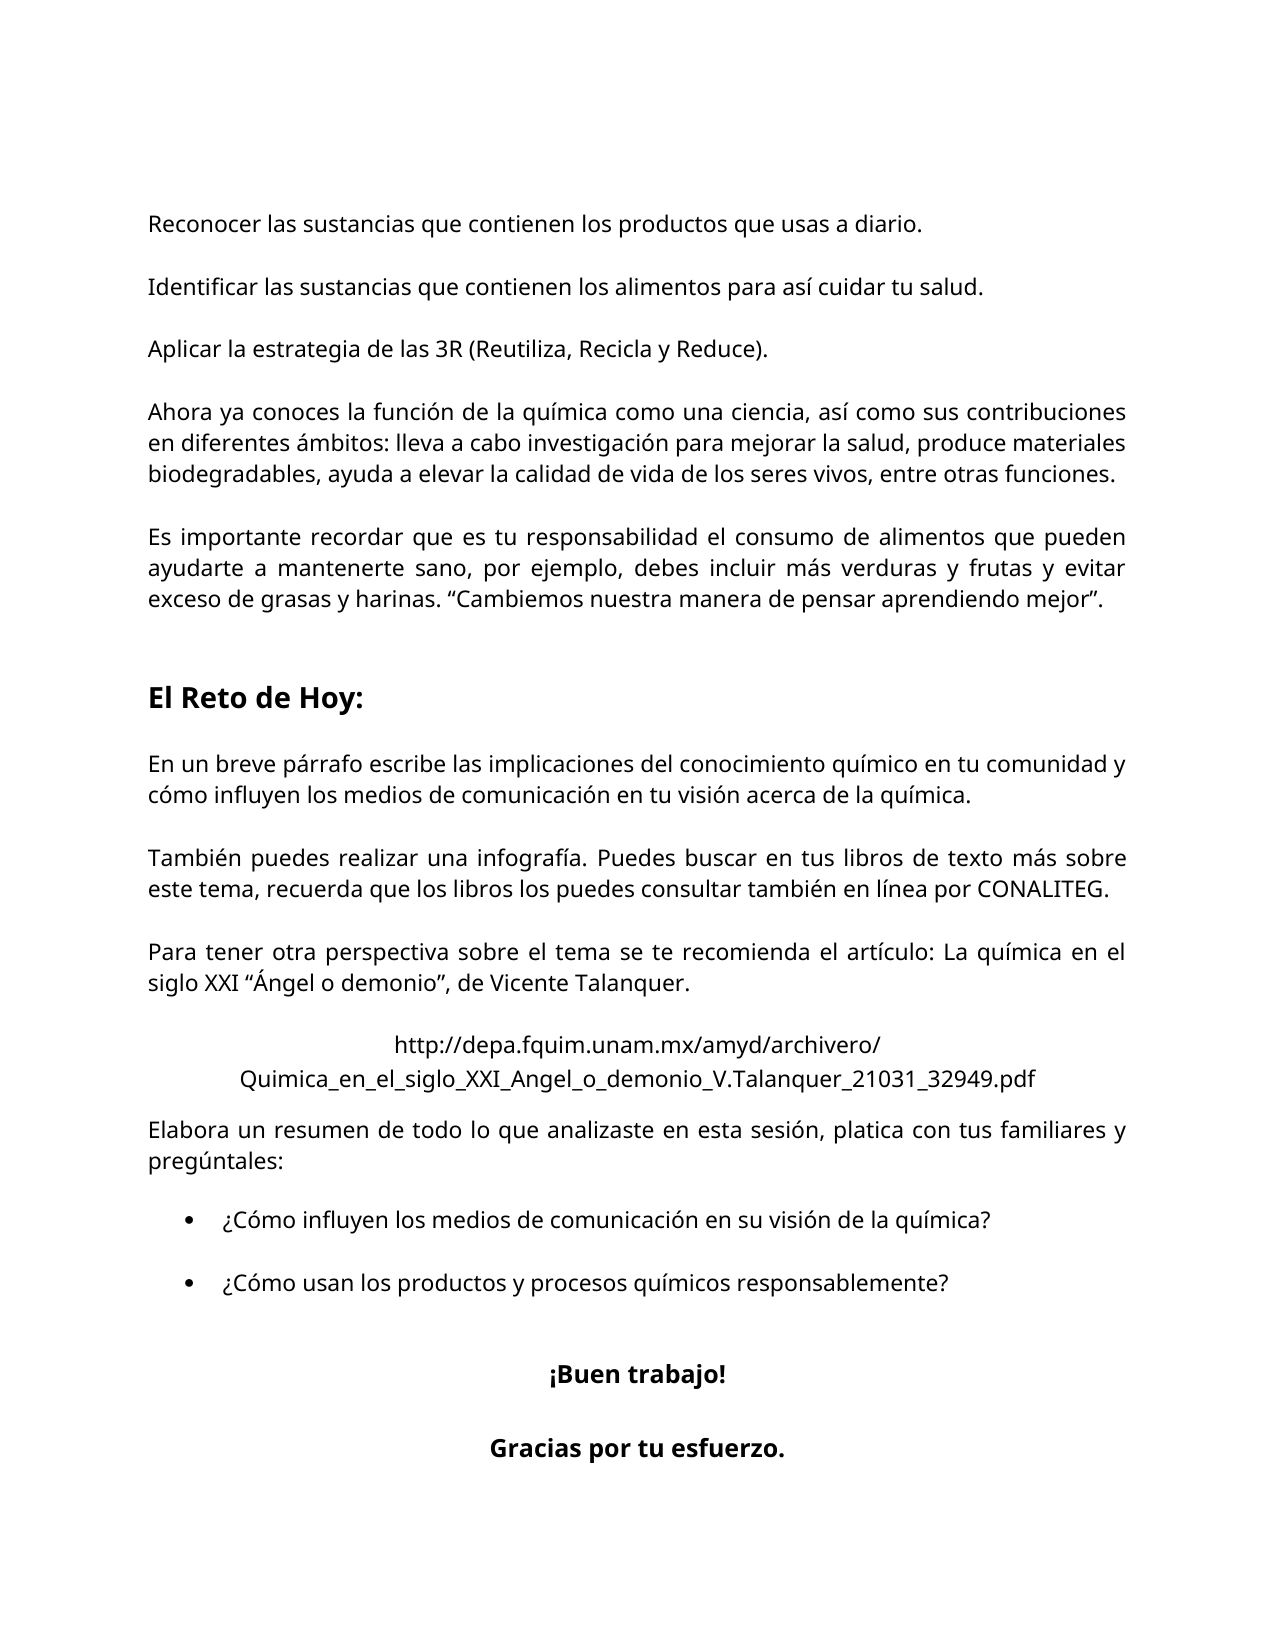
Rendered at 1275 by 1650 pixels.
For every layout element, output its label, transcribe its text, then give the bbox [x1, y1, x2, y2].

list ¿Cómo influyen los medios de comunicación en su visión de la química? [185, 1204, 1127, 1235]
list ¿Cómo usan los productos y procesos químicos responsablemente? [185, 1267, 1127, 1298]
text Para tener otra perspectiva sobre el tema se te recomienda el artículo: La química en el siglo XXI “Ángel o demonio”, de Vicente Talanquer. [148, 936, 1127, 998]
text También puedes realizar una infografía. Puedes buscar en tus libros de texto más sobre este tema, recuerda que los libros los puedes consultar también en línea por CONALITEG. [148, 842, 1127, 904]
text Ahora ya conoces la función de la química como una ciencia, así como sus contribuciones en diferentes ámbitos: lleva a cabo investigación para mejorar la salud, produce materiales biodegradables, ayuda a elevar la calidad de vida de los seres vivos, entre otras funciones. [148, 396, 1127, 490]
text Identificar las sustancias que contienen los alimentos para así cuidar tu salud. [148, 271, 1127, 302]
text Elabora un resumen de todo lo que analizaste en esta sesión, platica con tus familiares y pregúntales: [148, 1113, 1127, 1176]
text El Reto de Hoy: [148, 677, 1127, 717]
text ¡Buen trabajo! [148, 1357, 1127, 1391]
text Es importante recordar que es tu responsabilidad el consumo de alimentos que pueden ayudarte a mantenerte sano, por ejemplo, debes incluir más verduras y frutas y evitar exceso de grasas y harinas. “Cambiemos nuestra manera de pensar aprendiendo mejor”. [148, 521, 1127, 615]
text En un breve párrafo escribe las implicaciones del conocimiento químico en tu comunidad y cómo influyen los medios de comunicación en tu visión acerca de la química. [148, 748, 1127, 811]
text Gracias por tu esfuerzo. [148, 1431, 1127, 1465]
text http://depa.fquim.unam.mx/amyd/archivero/Quimica_en_el_siglo_XXI_Angel_o_demonio_V.Talanquer_21031_32949.pdf [148, 1029, 1127, 1094]
text Reconocer las sustancias que contienen los productos que usas a diario. [148, 208, 1127, 240]
text Aplicar la estrategia de las 3R (Reutiliza, Recicla y Reduce). [148, 333, 1127, 365]
